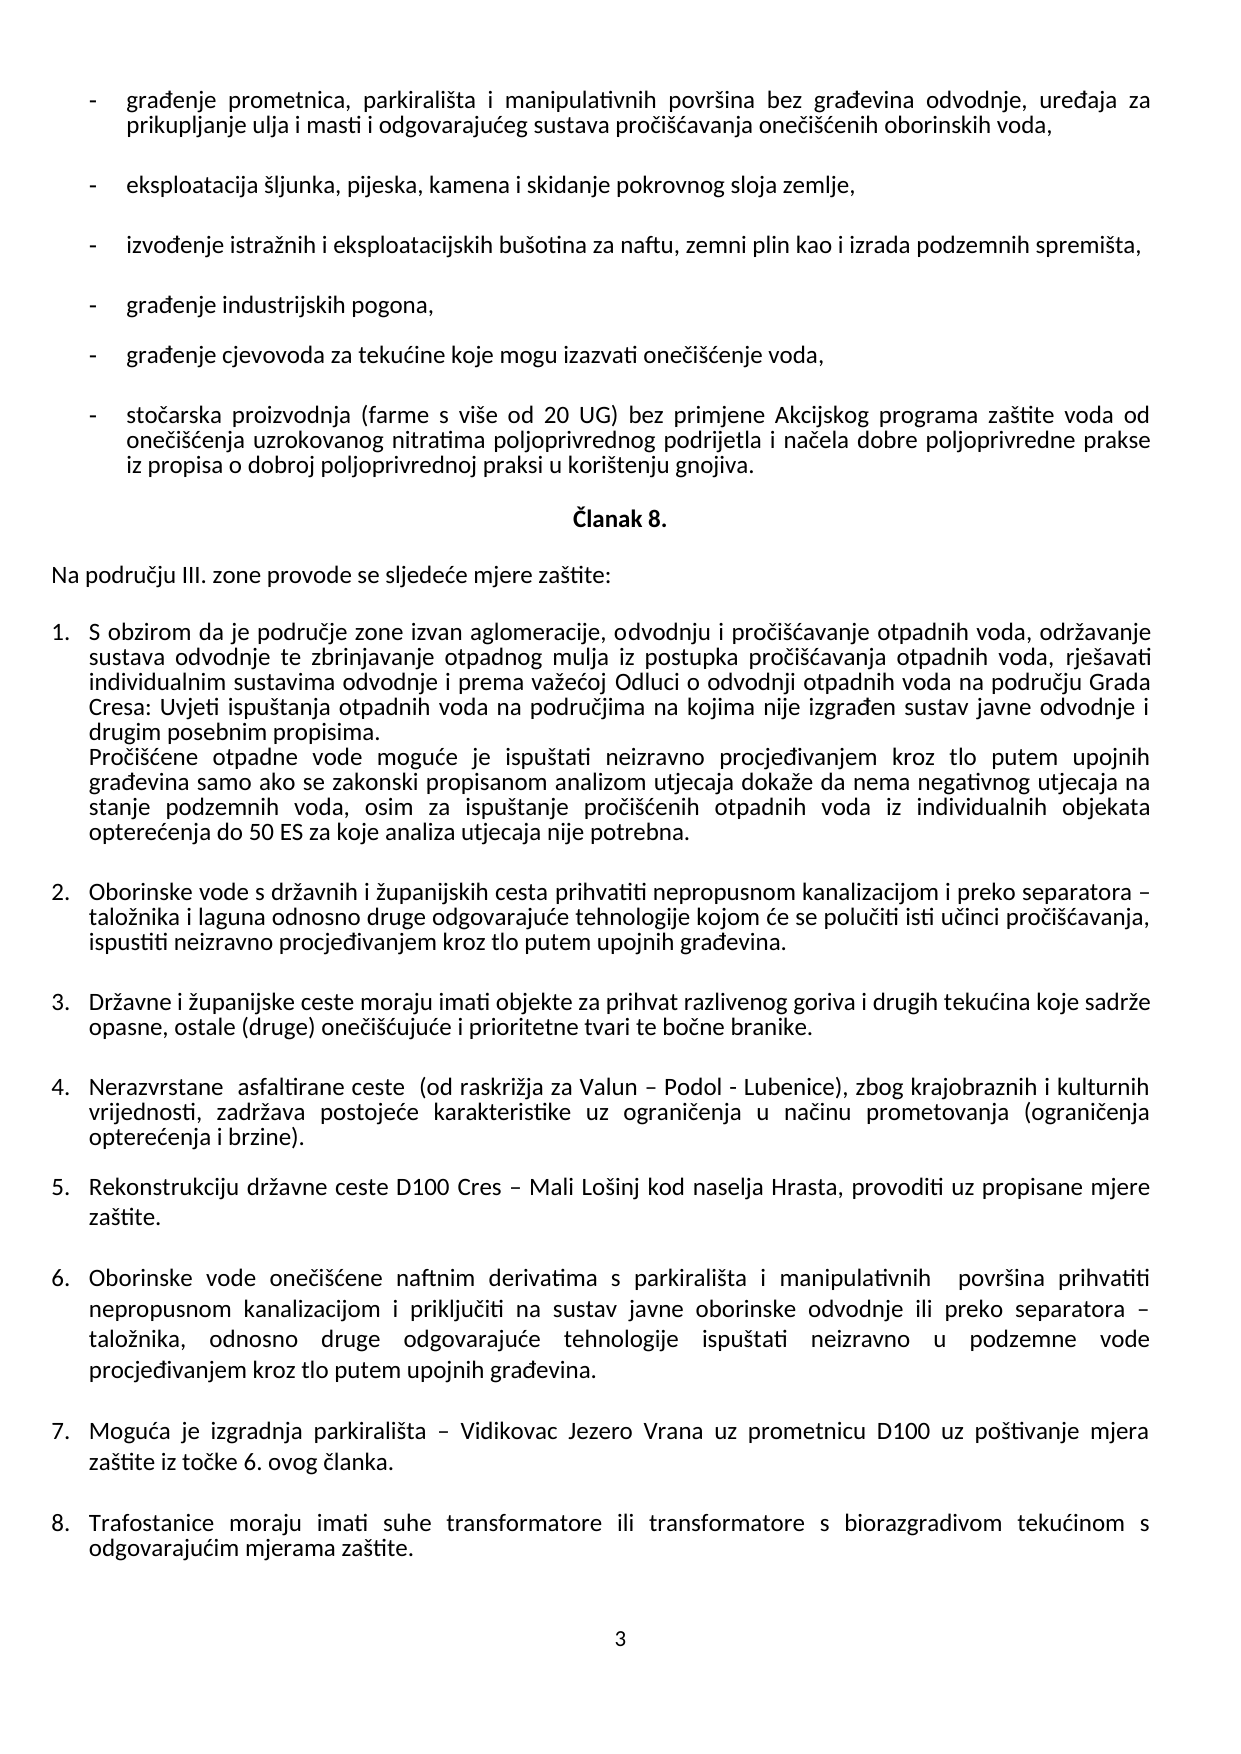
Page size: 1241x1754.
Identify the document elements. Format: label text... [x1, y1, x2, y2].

list S obzirom da je područje zone izvan aglomeracije, odvodnju i pročišćavanje otpadnih voda, održavanje sustava odvodnje te zbrinjavanje otpadnog mulja iz postupka pročišćavanja otpadnih voda, rješavati individualnim sustavima odvodnje i prema važećoj Odluci o odvodnji otpadnih voda na području Grada Cresa: Uvjeti ispuštanja otpadnih voda na područjima na kojima nije izgrađen sustav javne odvodnje i drugim posebnim propisima. [51, 620, 1152, 745]
text Na području III. zone provode se sljedeće mjere zaštite: [51, 559, 1152, 590]
list Rekonstrukciju državne ceste D100 Cres – Mali Lošinj kod naselja Hrasta, provoditi uz propisane mjere zaštite. [51, 1171, 1152, 1232]
list Državne i županijske ceste moraju imati objekte za prihvat razlivenog goriva i drugih tekućina koje sadrže opasne, ostale (druge) onečišćujuće i prioritetne tvari te bočne branike. [51, 990, 1152, 1040]
list građenje prometnica, parkirališta i manipulativnih površina bez građevina odvodnje, uređaja za prikupljanje ulja i masti i odgovarajućeg sustava pročišćavanja onečišćenih oborinskih voda, [89, 89, 1152, 139]
list Trafostanice moraju imati suhe transformatore ili transformatore s biorazgradivom tekućinom s odgovarajućim mjerama zaštite. [51, 1511, 1152, 1561]
list Moguća je izgradnja parkirališta – Vidikovac Jezero Vrana uz prometnicu D100 uz poštivanje mjera zaštite iz točke 6. ovog članka. [51, 1415, 1152, 1476]
list Oborinske vode s državnih i županijskih cesta prihvatiti nepropusnom kanalizacijom i preko separatora – taložnika i laguna odnosno druge odgovarajuće tehnologije kojom će se polučiti isti učinci pročišćavanja, ispustiti neizravno procjeđivanjem kroz tlo putem upojnih građevina. [51, 880, 1152, 955]
list eksploatacija šljunka, pijeska, kamena i skidanje pokrovnog sloja zemlje, [89, 174, 1152, 199]
list građenje cjevovoda za tekućine koje mogu izazvati onečišćenje voda, [89, 344, 1152, 369]
list Nerazvrstane asfaltirane ceste (od raskrižja za Valun – Podol - Lubenice), zbog krajobraznih i kulturnih vrijednosti, zadržava postojeće karakteristike uz ograničenja u načinu prometovanja (ograničenja opterećenja i brzine). [51, 1075, 1152, 1150]
list Pročišćene otpadne vode moguće je ispuštati neizravno procjeđivanjem kroz tlo putem upojnih građevina samo ako se zakonski propisanom analizom utjecaja dokaže da nema negativnog utjecaja na stanje podzemnih voda, osim za ispuštanje pročišćenih otpadnih voda iz individualnih objekata opterećenja do 50 ES za koje analiza utjecaja nije potrebna. [89, 745, 1152, 845]
list stočarska proizvodnja (farme s više od 20 UG) bez primjene Akcijskog programa zaštite voda od onečišćenja uzrokovanog nitratima poljoprivrednog podrijetla i načela dobre poljoprivredne prakse iz propisa o dobroj poljoprivrednoj praksi u korištenju gnojiva. [89, 404, 1152, 479]
list građenje industrijskih pogona, [89, 294, 1152, 319]
text Članak 8. [89, 504, 1152, 534]
list izvođenje istražnih i eksploatacijskih bušotina za naftu, zemni plin kao i izrada podzemnih spremišta, [89, 234, 1152, 259]
list Oborinske vode onečišćene naftnim derivatima s parkirališta i manipulativnih površina prihvatiti nepropusnom kanalizacijom i priključiti na sustav javne oborinske odvodnje ili preko separatora – taložnika, odnosno druge odgovarajuće tehnologije ispuštati neizravno u podzemne vode procjeđivanjem kroz tlo putem upojnih građevina. [51, 1263, 1152, 1385]
